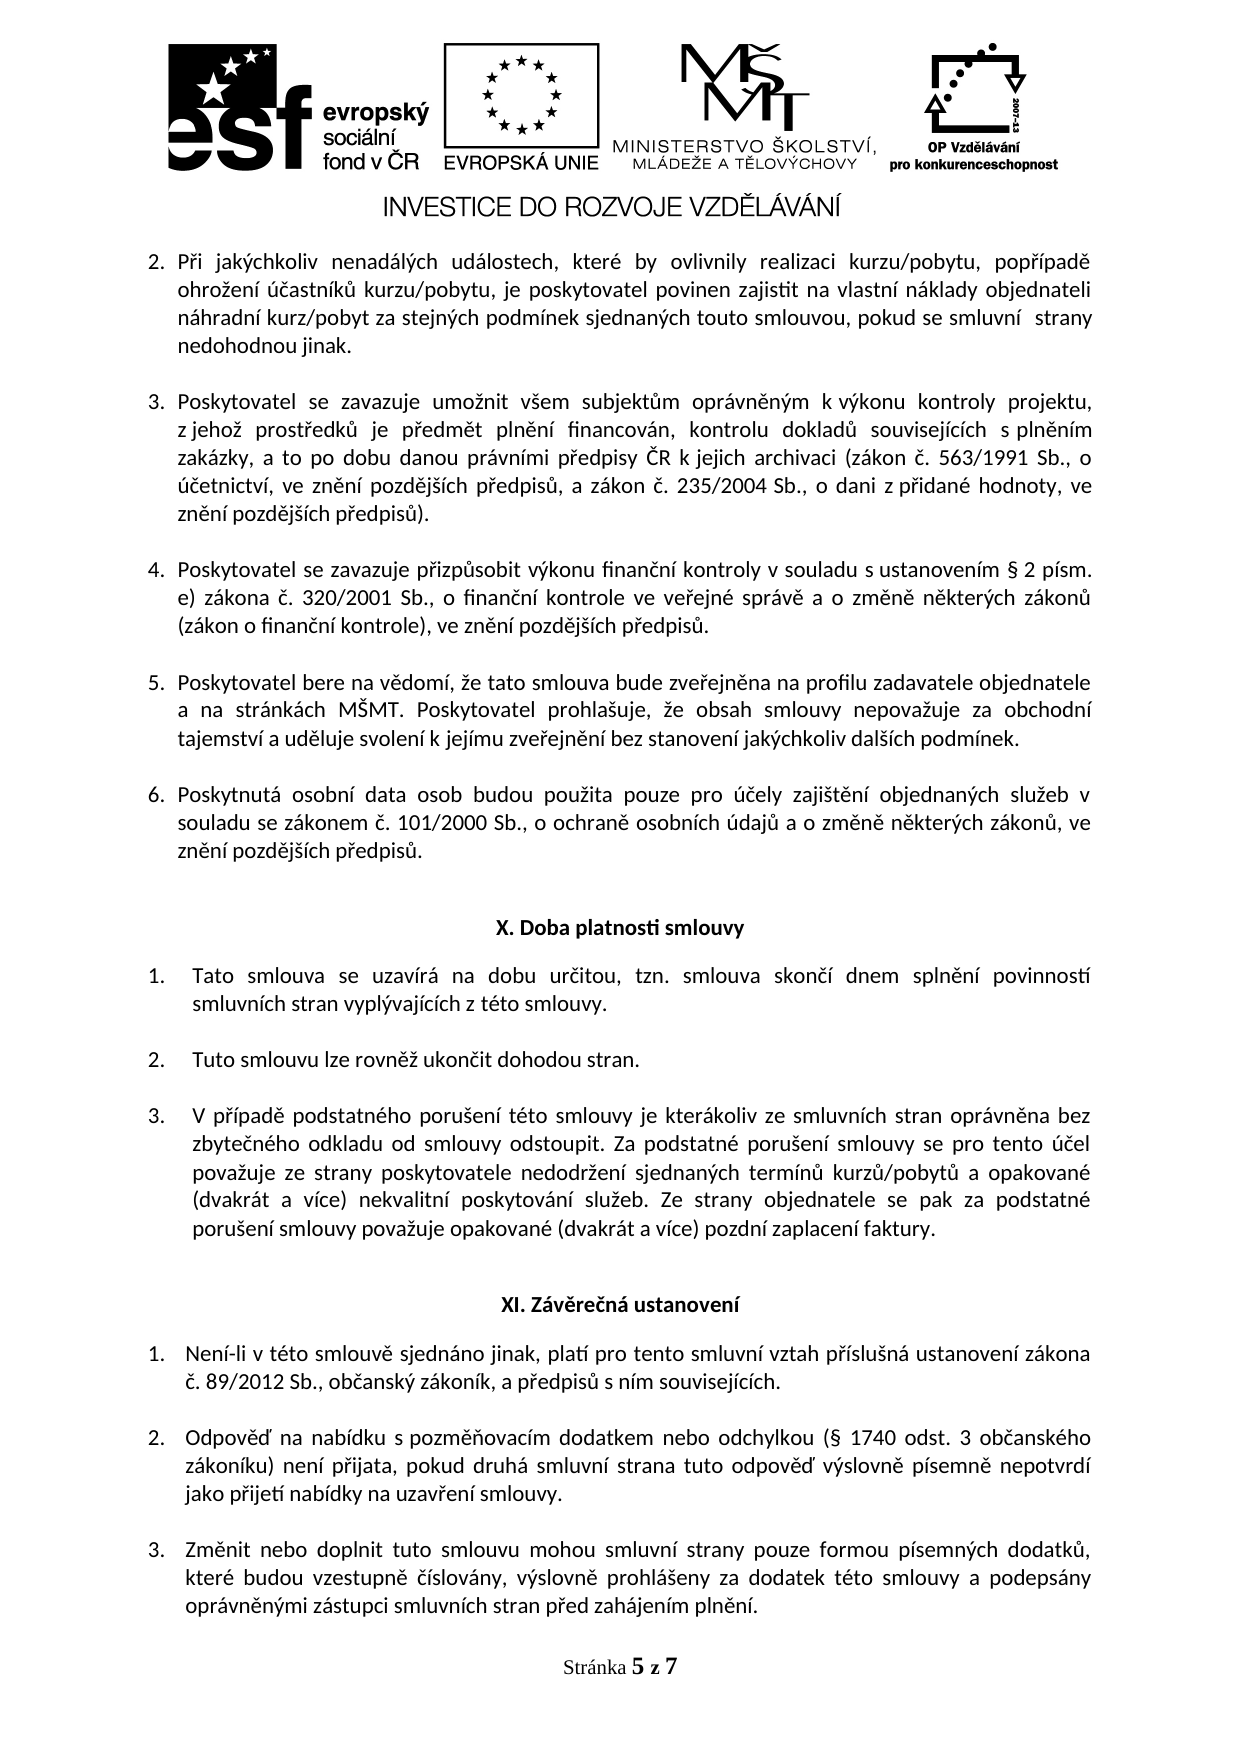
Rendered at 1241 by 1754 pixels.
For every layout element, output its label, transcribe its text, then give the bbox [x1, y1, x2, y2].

list Poskytovatel se zavazuje umožnit všem subjektům oprávněným k výkonu kontroly projektu, z jehož prostředků je předmět plnění financován, kontrolu dokladů souvisejících s plněním zakázky, a to po dobu danou právními předpisy ČR k jejich archivaci (zákon č. 563/1991 Sb., o účetnictví, ve znění pozdějších předpisů, a zákon č. 235/2004 Sb., o dani z přidané hodnoty, ve znění pozdějších předpisů). [148, 387, 1092, 527]
list Poskytnutá osobní data osob budou použita pouze pro účely zajištění objednaných služeb v souladu se zákonem č. 101/2000 Sb., o ochraně osobních údajů a o změně některých zákonů, ve znění pozdějších předpisů. [148, 780, 1092, 864]
list V případě podstatného porušení této smlouvy je kterákoliv ze smluvních stran oprávněna bez zbytečného odkladu od smlouvy odstoupit. Za podstatné porušení smlouvy se pro tento účel považuje ze strany poskytovatele nedodržení sjednaných termínů kurzů/pobytů a opakované (dvakrát a více) nekvalitní poskytování služeb. Ze strany objednatele se pak za podstatné porušení smlouvy považuje opakované (dvakrát a více) pozdní zaplacení faktury. [148, 1102, 1092, 1242]
list Poskytovatel bere na vědomí, že tato smlouva bude zveřejněna na profilu zadavatele objednatele a na stránkách MŠMT. Poskytovatel prohlašuje, že obsah smlouvy nepovažuje za obchodní tajemství a uděluje svolení k jejímu zveřejnění bez stanovení jakýchkoliv dalších podmínek. [148, 668, 1092, 752]
list Změnit nebo doplnit tuto smlouvu mohou smluvní strany pouze formou písemných dodatků, které budou vzestupně číslovány, výslovně prohlášeny za dodatek této smlouvy a podepsány oprávněnými zástupci smluvních stran před zahájením plnění. [148, 1536, 1092, 1619]
picture [121, 3, 1119, 248]
text X. Doba platnosti smlouvy [148, 913, 1092, 941]
list Odpověď na nabídku s pozměňovacím dodatkem nebo odchylkou (§ 1740 odst. 3 občanského zákoníku) není přijata, pokud druhá smluvní strana tuto odpověď výslovně písemně nepotvrdí jako přijetí nabídky na uzavření smlouvy. [148, 1423, 1092, 1507]
list Při jakýchkoliv nenadálých událostech, které by ovlivnily realizaci kurzu/pobytu, popřípadě ohrožení účastníků kurzu/pobytu, je poskytovatel povinen zajistit na vlastní náklady objednateli náhradní kurz/pobyt za stejných podmínek sjednaných touto smlouvou, pokud se smluvní strany nedohodnou jinak. [148, 98, 1092, 359]
list Tato smlouva se uzavírá na dobu určitou, tzn. smlouva skončí dnem splnění povinností smluvních stran vyplývajících z této smlouvy. [148, 961, 1092, 1017]
list Není-li v této smlouvě sjednáno jinak, platí pro tento smluvní vztah příslušná ustanovení zákona č. 89/2012 Sb., občanský zákoník, a předpisů s ním souvisejících. [148, 1339, 1092, 1395]
list Poskytovatel se zavazuje přizpůsobit výkonu finanční kontroly v souladu s ustanovením § 2 písm. e) zákona č. 320/2001 Sb., o finanční kontrole ve veřejné správě a o změně některých zákonů (zákon o finanční kontrole), ve znění pozdějších předpisů. [148, 556, 1092, 639]
list Tuto smlouvu lze rovněž ukončit dohodou stran. [148, 1046, 1092, 1073]
text XI. Závěrečná ustanovení [148, 1291, 1092, 1318]
